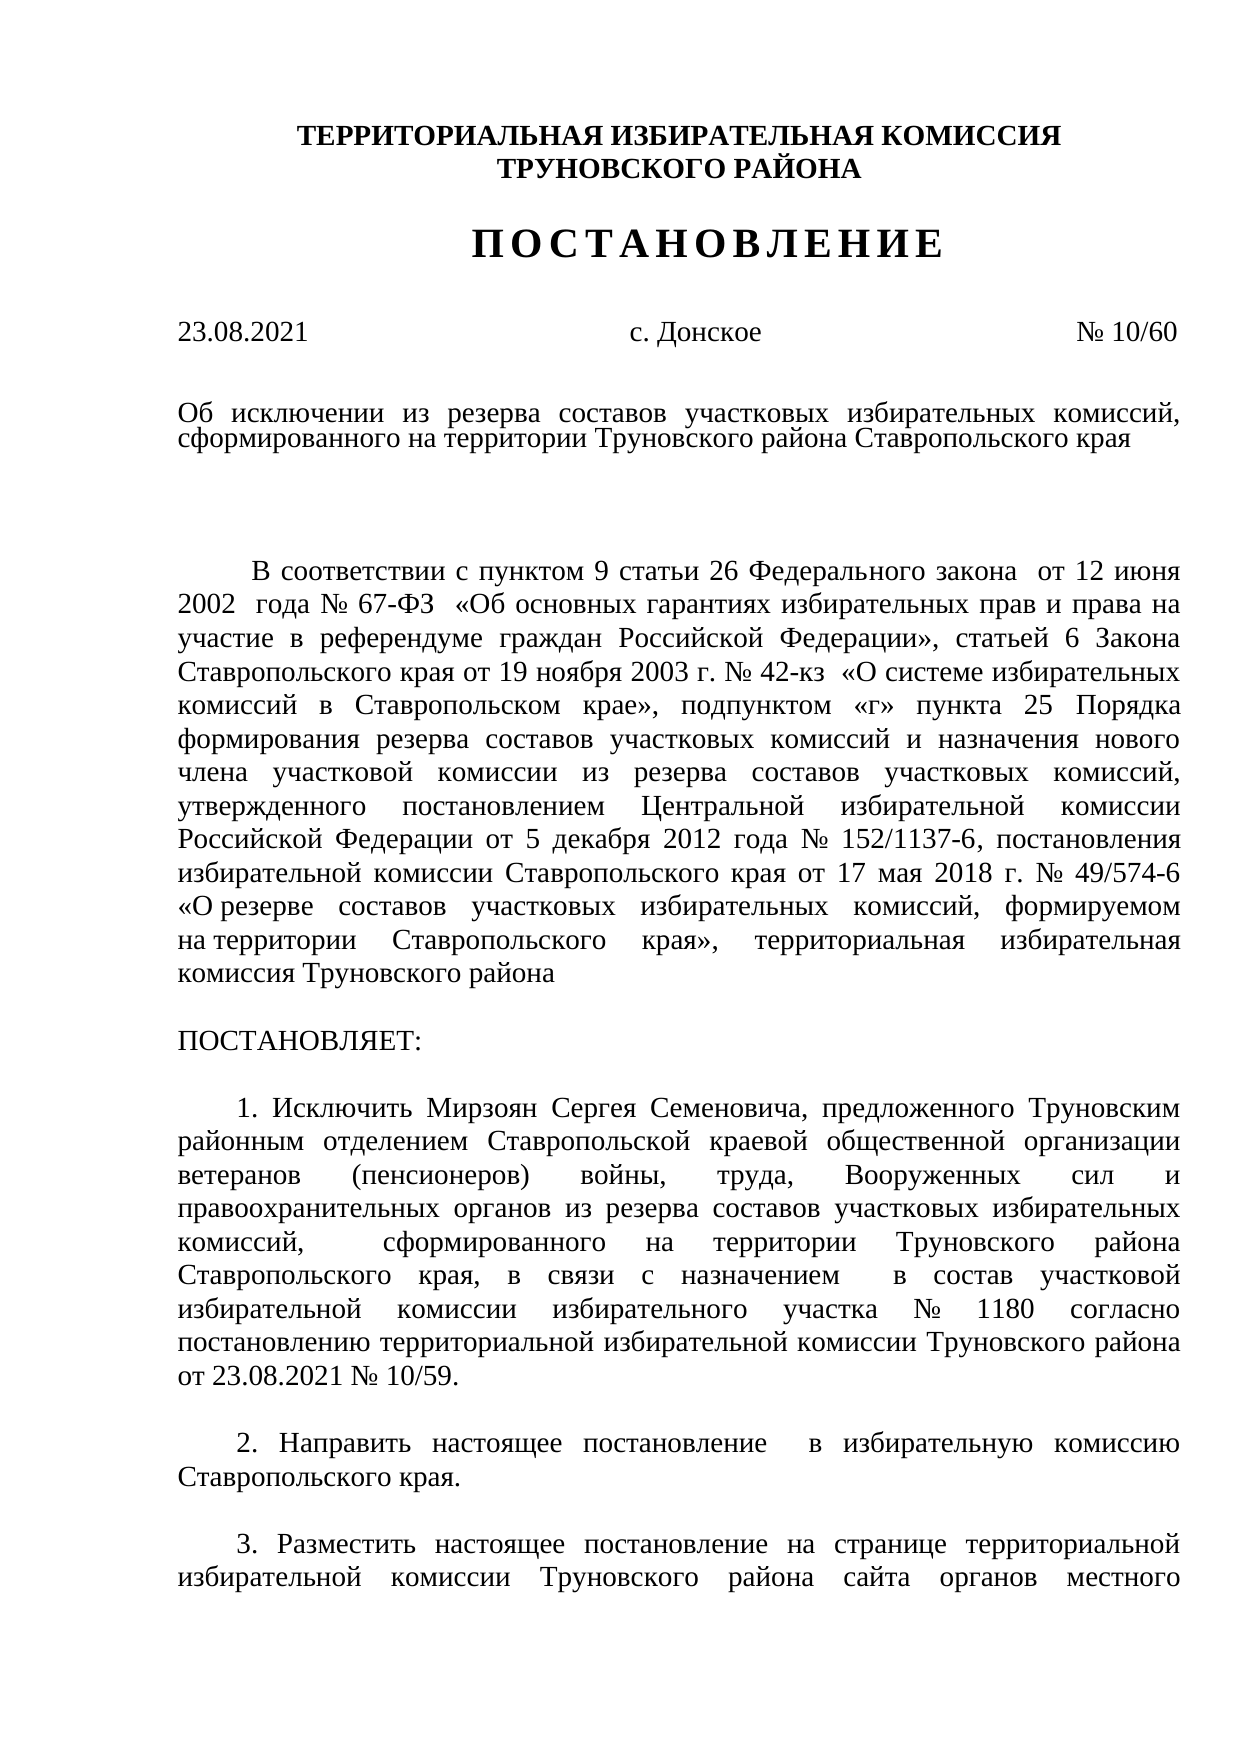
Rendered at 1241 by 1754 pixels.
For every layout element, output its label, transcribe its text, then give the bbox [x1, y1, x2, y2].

text Постановление [177, 219, 1181, 267]
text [177, 1526, 1181, 1593]
text 2. Направить настоящее постановление в избирательную комиссию Ставропольского края. [177, 1425, 1181, 1492]
text 1. Исключить Мирзоян Сергея Семеновича, предложенного Труновским районным отделением Ставропольской краевой общественной организации ветеранов (пенсионеров) войны, труда, Вооруженных сил и правоохранительных органов из резерва составов участковых избирательных комиссий, сформированного на территории Труновского района Ставропольского края, в связи с назначением в состав участковой избирательной комиссии избирательного участка № 1180 согласно постановлению территориальной избирательной комиссии Труновского района от 23.08.2021 № 10/59. [177, 1090, 1181, 1392]
text Об исключении из резерва составов участковых избирательных комиссий, сформированного на территории Труновского района Ставропольского края [177, 402, 1181, 452]
text В соответствии с пунктом 9 статьи 26 Федерального закона от 12 июня 2002 года № 67-ФЗ «Об основных гарантиях избирательных прав и права на участие в референдуме граждан Российской Федерации», статьей 6 Закона Ставропольского края от 19 ноября 2003 г. № 42-кз «О системе избирательных комиссий в Ставропольском крае», подпунктом «г» пункта 25 Порядка формирования резерва составов участковых комиссий и назначения нового члена участковой комиссии из резерва составов участковых комиссий, утвержденного постановлением Центральной избирательной комиссии Российской Федерации от 5 декабря 2012 года № 152/1137-6, постановления избирательной комиссии Ставропольского края от 17 мая 2018 г. № 49/574-6 «О резерве составов участковых избирательных комиссий, формируемом на территории Ставропольского края», территориальная избирательная комиссия Труновского района [177, 553, 1181, 989]
text ПОСТАНОВЛЯЕТ: [177, 1023, 1181, 1056]
text ТРУНОВСКОГО РАЙОНА [177, 152, 1181, 185]
text 23.08.2021 с. Донское № 10/60 [177, 314, 1181, 348]
text территориальная ИЗБИРАТЕЛЬНая КОМИССИя [177, 118, 1181, 152]
